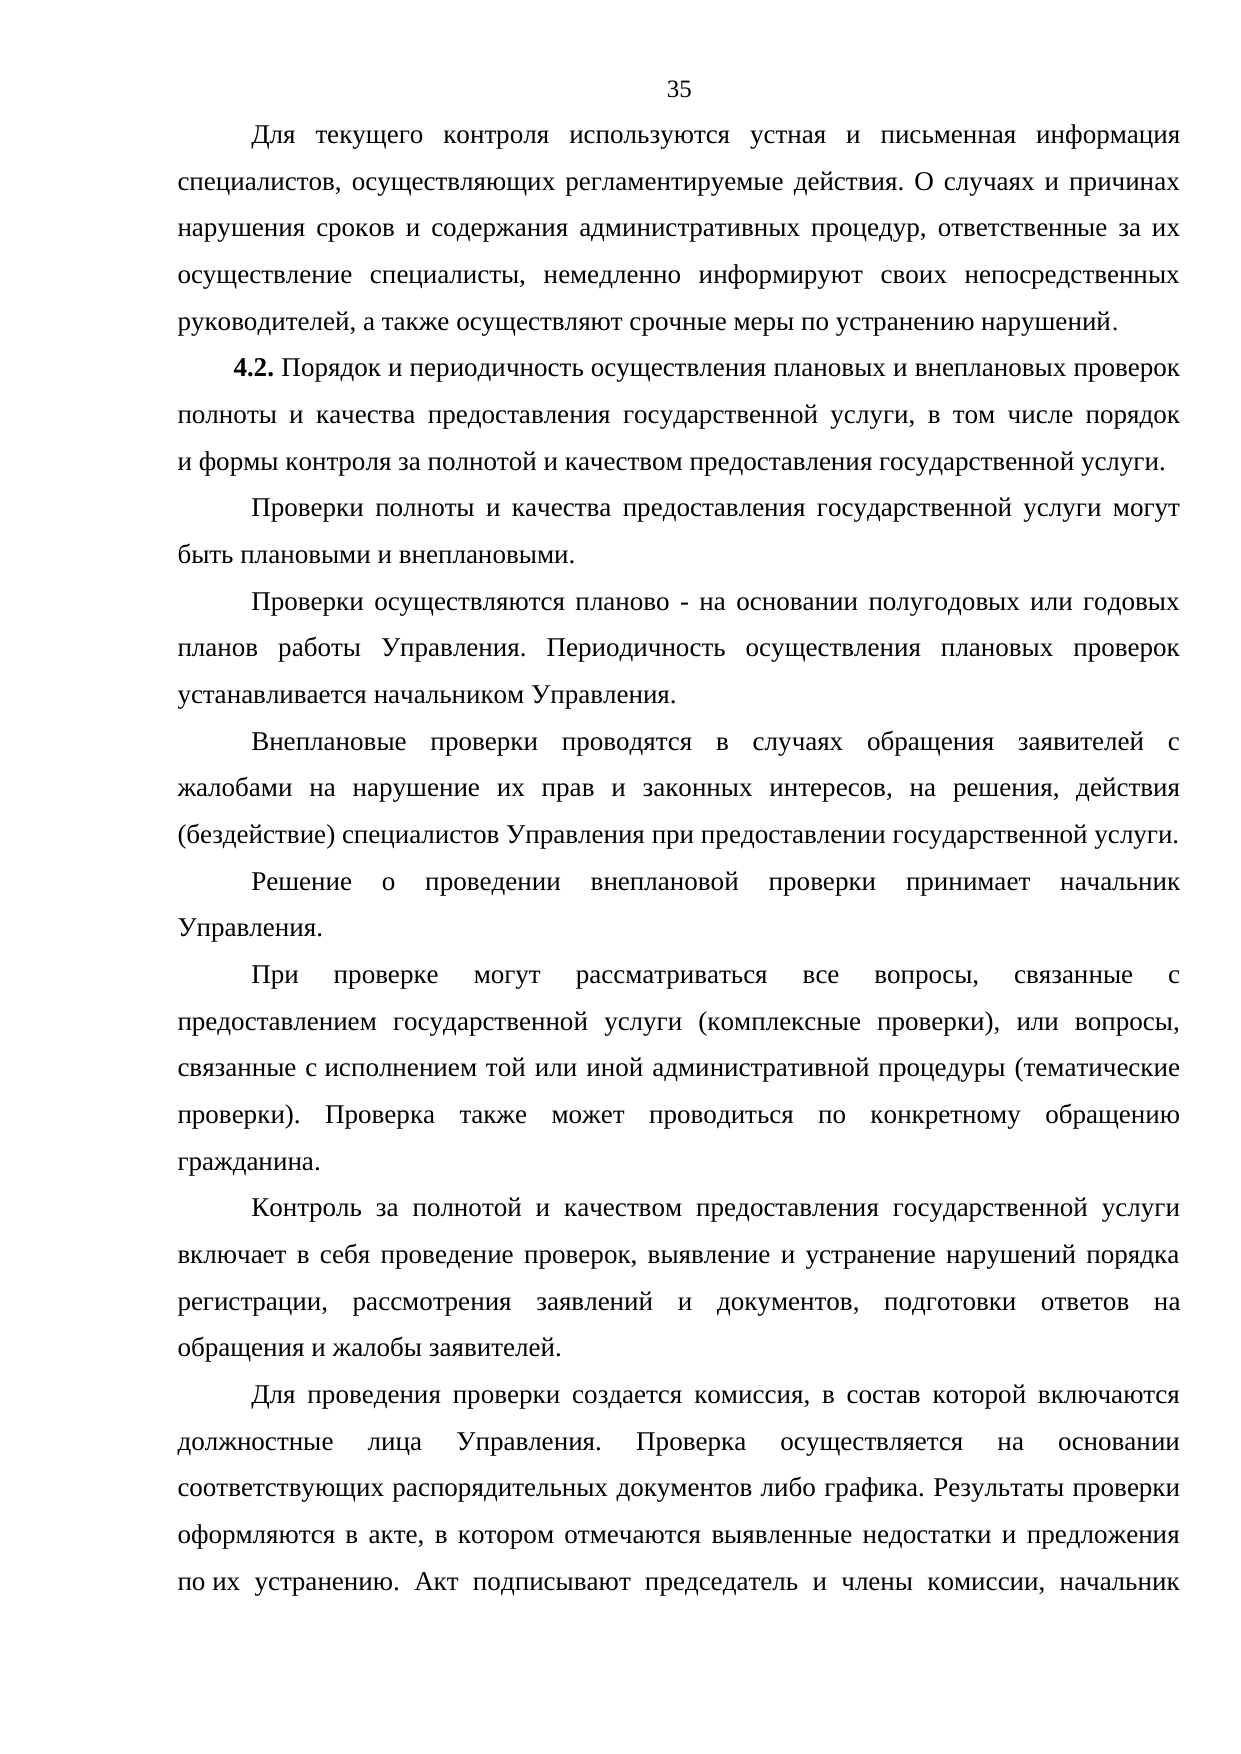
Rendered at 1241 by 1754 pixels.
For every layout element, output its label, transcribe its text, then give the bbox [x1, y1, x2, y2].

text Внеплановые проверки проводятся в случаях обращения заявителей с жалобами на нарушение их прав и законных интересов, на решения, действия (бездействие) специалистов Управления при предоставлении государственной услуги. [177, 725, 1181, 849]
text 4.2. Порядок и периодичность осуществления плановых и внеплановых проверок полноты и качества предоставления государственной услуги, в том числе порядок и формы контроля за полнотой и качеством предоставления государственной услуги. [177, 351, 1181, 476]
text При проверке могут рассматриваться все вопросы, связанные с предоставлением государственной услуги (комплексные проверки), или вопросы, связанные с исполнением той или иной административной процедуры (тематические проверки). Проверка также может проводиться по конкретному обращению гражданина. [177, 958, 1181, 1176]
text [177, 1378, 1181, 1596]
text Проверки осуществляются планово - на основании полугодовых или годовых планов работы Управления. Периодичность осуществления плановых проверок устанавливается начальником Управления. [177, 585, 1181, 709]
text Решение о проведении внеплановой проверки принимает начальник Управления. [177, 865, 1181, 943]
text Проверки полноты и качества предоставления государственной услуги могут быть плановыми и внеплановыми. [177, 491, 1181, 569]
text Для текущего контроля используются устная и письменная информация специалистов, осуществляющих регламентируемые действия. О случаях и причинах нарушения сроков и содержания административных процедур, ответственные за их осуществление специалисты, немедленно информируют своих непосредственных руководителей, а также осуществляют срочные меры по устранению нарушений. [177, 118, 1181, 336]
text Контроль за полнотой и качеством предоставления государственной услуги включает в себя проведение проверок, выявление и устранение нарушений порядка регистрации, рассмотрения заявлений и документов, подготовки ответов на обращения и жалобы заявителей. [177, 1191, 1181, 1363]
